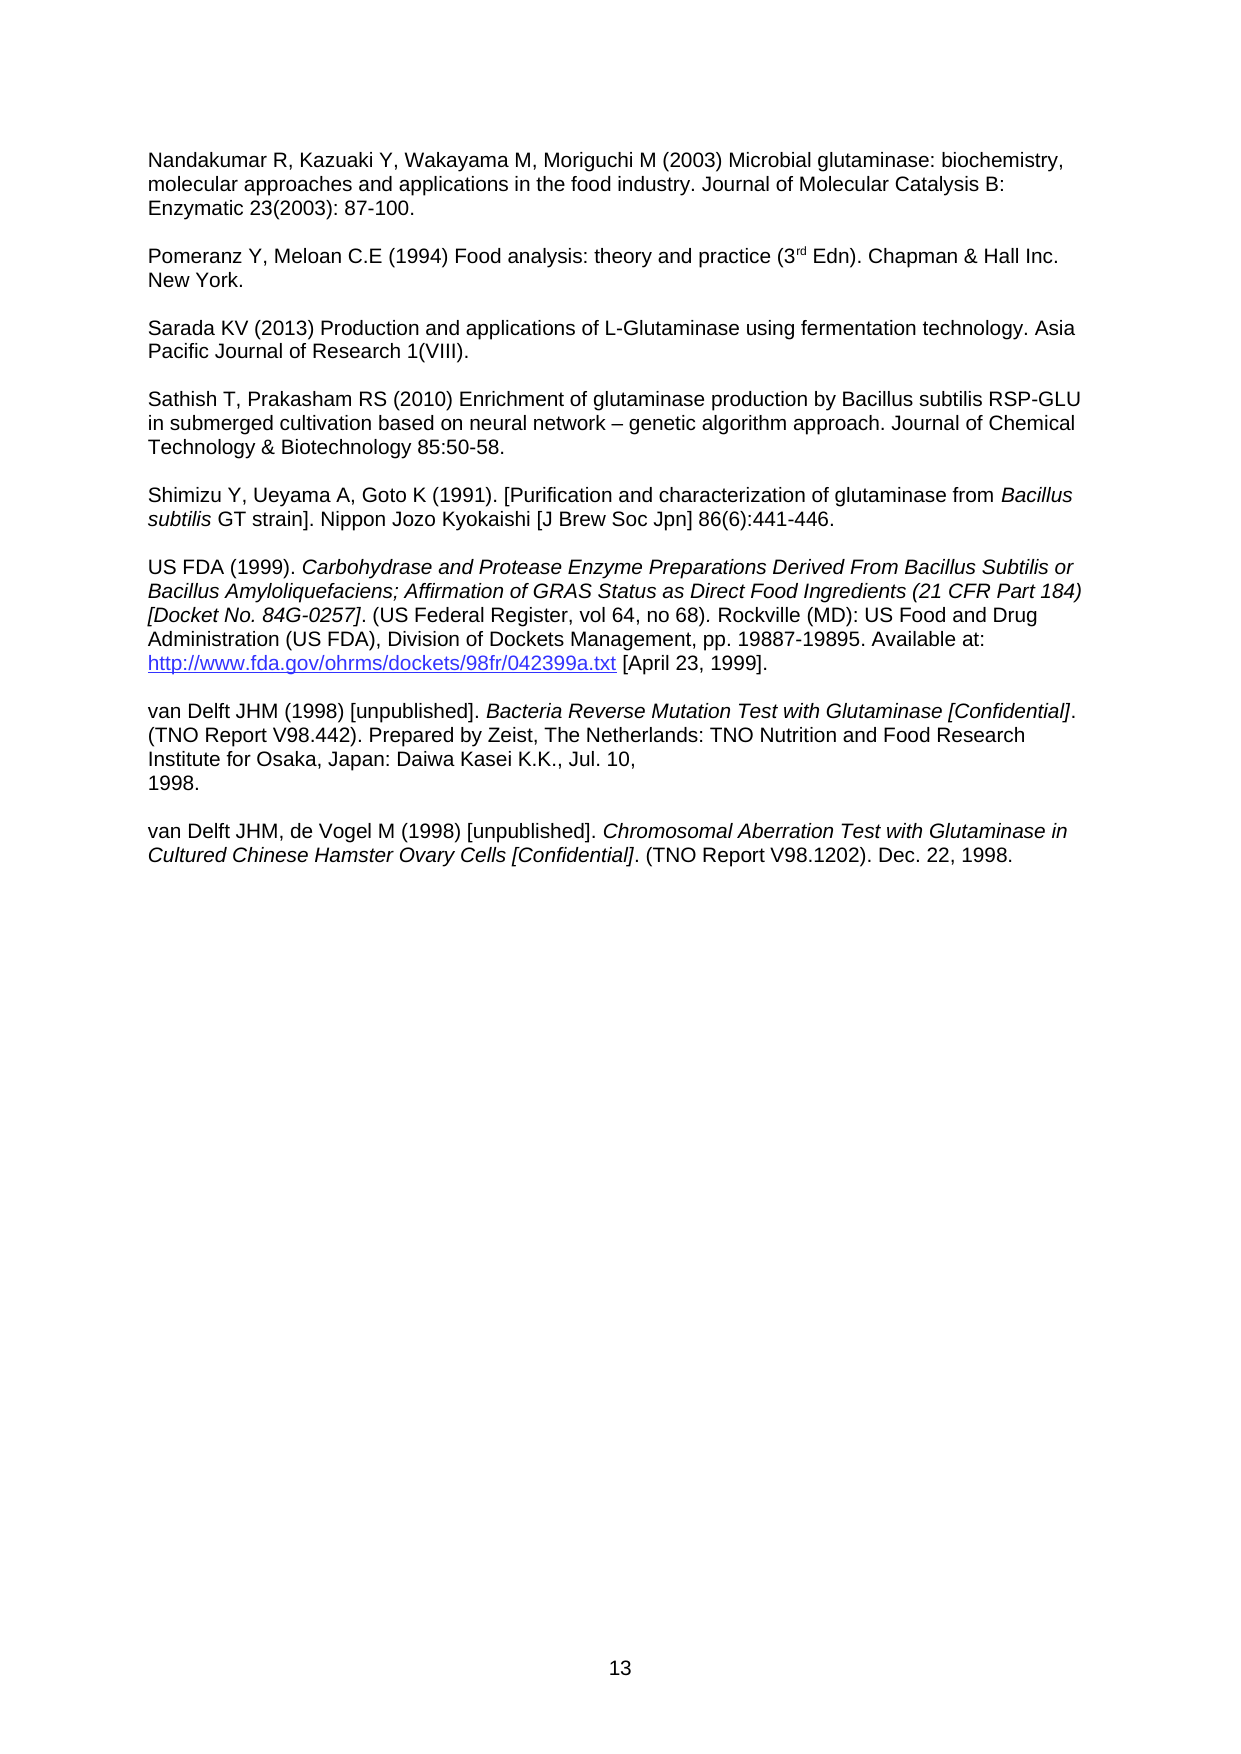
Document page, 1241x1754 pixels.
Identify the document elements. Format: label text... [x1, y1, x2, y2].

text Sarada KV (2013) Production and applications of L-Glutaminase using fermentation technology. Asia Pacific Journal of Research 1(VIII). [148, 315, 1092, 363]
text van Delft JHM, de Vogel M (1998) [unpublished]. Chromosomal Aberration Test with Glutaminase in Cultured Chinese Hamster Ovary Cells [Confidential]. (TNO Report V98.1202). Dec. 22, 1998. [148, 818, 1092, 866]
text Sathish T, Prakasham RS (2010) Enrichment of glutaminase production by Bacillus subtilis RSP-GLU in submerged cultivation based on neural network – genetic algorithm approach. Journal of Chemical Technology & Biotechnology 85:50-58. [148, 387, 1092, 459]
text van Delft JHM (1998) [unpublished]. Bacteria Reverse Mutation Test with Glutaminase [Confidential]. (TNO Report V98.442). Prepared by Zeist, The Netherlands: TNO Nutrition and Food Research Institute for Osaka, Japan: Daiwa Kasei K.K., Jul. 10, [148, 699, 1092, 771]
text 1998. [148, 771, 1092, 794]
text http://www.fda.gov/ohrms/dockets/98fr/042399a.txt [April 23, 1999]. [148, 651, 1092, 675]
text Nandakumar R, Kazuaki Y, Wakayama M, Moriguchi M (2003) Microbial glutaminase: biochemistry, molecular approaches and applications in the food industry. Journal of Molecular Catalysis B: Enzymatic 23(2003): 87-100. [148, 148, 1092, 219]
text Shimizu Y, Ueyama A, Goto K (1991). [Purification and characterization of glutaminase from Bacillus subtilis GT strain]. Nippon Jozo Kyokaishi [J Brew Soc Jpn] 86(6):441-446. [148, 483, 1092, 531]
text US FDA (1999). Carbohydrase and Protease Enzyme Preparations Derived From Bacillus Subtilis or Bacillus Amyloliquefaciens; Affirmation of GRAS Status as Direct Food Ingredients (21 CFR Part 184) [Docket No. 84G-0257]. (US Federal Register, vol 64, no 68). Rockville (MD): US Food and Drug Administration (US FDA), Division of Dockets Management, pp. 19887-19895. Available at: [148, 555, 1092, 651]
text Pomeranz Y, Meloan C.E (1994) Food analysis: theory and practice (3rd Edn). Chapman & Hall Inc. New York. [148, 243, 1092, 291]
